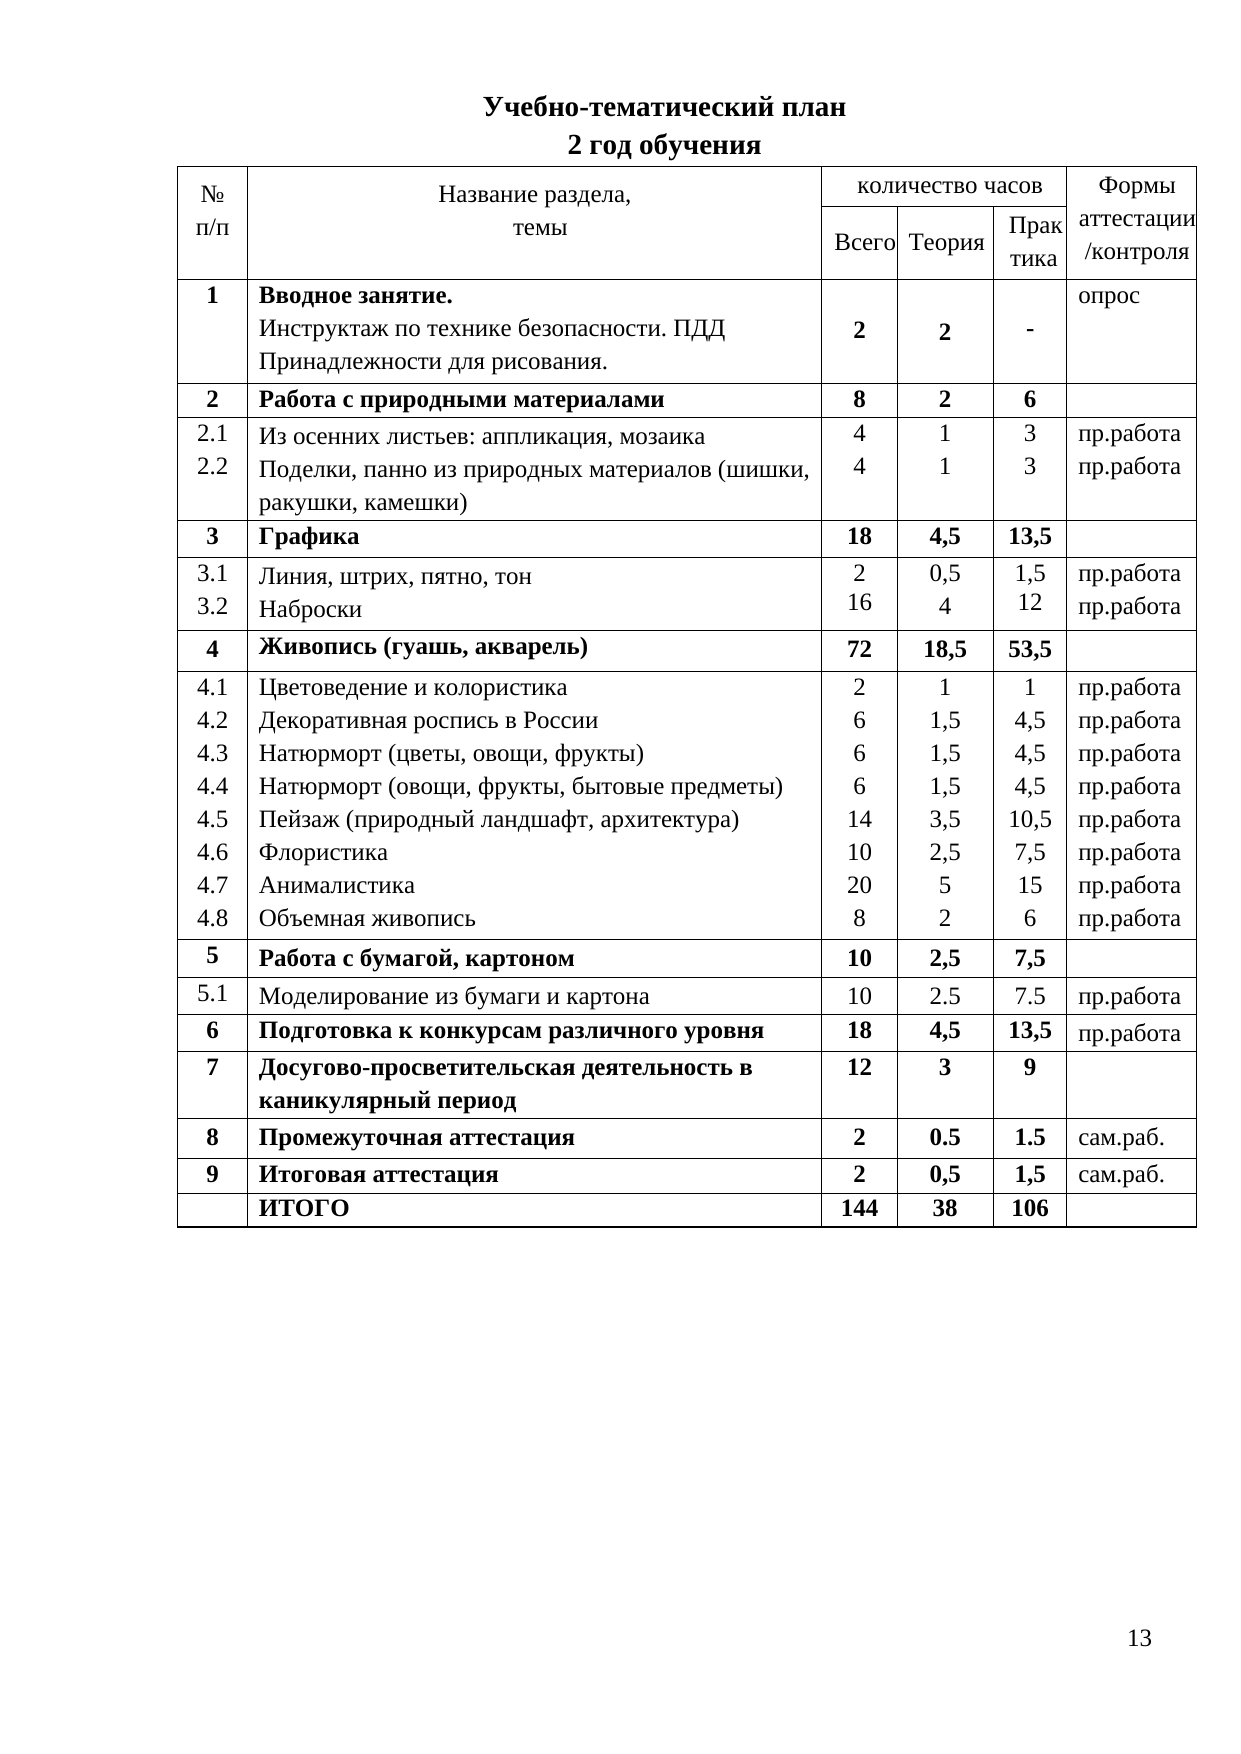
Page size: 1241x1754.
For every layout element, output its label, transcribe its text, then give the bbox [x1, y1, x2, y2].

table_cell 7,5 [994, 940, 1066, 977]
text Учебно-тематический план [177, 89, 1152, 122]
table_cell Вводное занятие. Инструктаж по технике безопасности. ПДД Принадлежности для рисования. [248, 280, 821, 383]
table_cell 1,5 [994, 1159, 1066, 1192]
table_cell 9 [994, 1052, 1066, 1118]
table_cell 18 [822, 1015, 897, 1051]
table_cell 1,5 12 [994, 558, 1066, 630]
table_cell 6 [994, 384, 1066, 417]
table_cell 5 [178, 940, 247, 977]
table_cell 1 1,5 1,5 1,5 3,5 2,5 5 2 [898, 672, 993, 939]
table_cell 18,5 [898, 631, 993, 671]
table_cell 4 [178, 631, 247, 671]
table_cell 144 [822, 1194, 897, 1226]
table_cell 12 [822, 1052, 897, 1118]
table_cell Живопись (гуашь, акварель) [248, 631, 821, 671]
table_cell 38 [898, 1194, 993, 1226]
table_cell 7 [178, 1052, 247, 1118]
table_cell 5.1 [178, 978, 247, 1014]
table_cell 1 [178, 280, 247, 383]
table_cell 0,5 [898, 1159, 993, 1192]
table_cell 2 6 6 6 14 10 20 8 [822, 672, 897, 939]
table_cell 3 [178, 521, 247, 557]
table_cell сам.раб. [1067, 1159, 1196, 1192]
table_cell 3.1 3.2 [178, 558, 247, 630]
table_cell 0.5 [898, 1119, 993, 1158]
table_cell пр.работа пр.работа [1067, 558, 1196, 630]
table_cell Линия, штрих, пятно, тон Наброски [248, 558, 821, 630]
table_header количество часов [822, 167, 1066, 206]
table_cell Моделирование из бумаги и картона [248, 978, 821, 1014]
table_cell Досугово-просветительская деятельность в каникулярный период [248, 1052, 821, 1118]
table_cell пр.работа пр.работа пр.работа пр.работа пр.работа пр.работа пр.работа пр.работа [1067, 672, 1196, 939]
table_cell 106 [994, 1194, 1066, 1226]
table_cell 4.1 4.2 4.3 4.4 4.5 4.6 4.7 4.8 [178, 672, 247, 939]
table_cell 10 [822, 978, 897, 1014]
table_cell 2 [178, 384, 247, 417]
table_cell Теория [898, 207, 993, 279]
table_header № п/п [178, 167, 247, 279]
table_cell Итоговая аттестация [248, 1159, 821, 1192]
table_cell [1067, 1194, 1196, 1226]
table_cell опрос [1067, 280, 1196, 383]
table_cell 2 [822, 1159, 897, 1192]
table_cell [1067, 384, 1196, 417]
table_cell 18 [822, 521, 897, 557]
table_cell 13,5 [994, 1015, 1066, 1051]
table_cell 8 [178, 1119, 247, 1158]
table_cell ИТОГО [248, 1194, 821, 1226]
table_cell Всего [822, 207, 897, 279]
table_cell 53,5 [994, 631, 1066, 671]
table_cell Промежуточная аттестация [248, 1119, 821, 1158]
table_cell 6 [178, 1015, 247, 1051]
table_cell пр.работа пр.работа [1067, 418, 1196, 520]
table_cell Из осенних листьев: аппликация, мозаика Поделки, панно из природных материалов (шишки, ракушки, камешки) [248, 418, 821, 520]
table_cell Практика [994, 207, 1066, 279]
table_cell 7.5 [994, 978, 1066, 1014]
table_header Формы аттестации/контроля [1067, 167, 1196, 279]
table_cell пр.работа [1067, 978, 1196, 1014]
table_cell 4,5 [898, 521, 993, 557]
table_cell Подготовка к конкурсам различного уровня [248, 1015, 821, 1051]
table_cell 13,5 [994, 521, 1066, 557]
table_cell 0,5 4 [898, 558, 993, 630]
table_cell 4 4 [822, 418, 897, 520]
table_cell 2.5 [898, 978, 993, 1014]
text 2 год обучения [177, 127, 1152, 161]
table_cell 2 [822, 1119, 897, 1158]
table_cell Работа с природными материалами [248, 384, 821, 417]
table_cell [1067, 1052, 1196, 1118]
table_cell 9 [178, 1159, 247, 1192]
table_cell 4,5 [898, 1015, 993, 1051]
table_cell сам.раб. [1067, 1119, 1196, 1158]
table_cell [178, 1194, 247, 1226]
table_cell 3 3 [994, 418, 1066, 520]
table_cell 2 16 [822, 558, 897, 630]
table_cell 1.5 [994, 1119, 1066, 1158]
table_cell [1067, 940, 1196, 977]
table_cell 2,5 [898, 940, 993, 977]
table_cell 2 [898, 280, 993, 383]
table_cell [1067, 631, 1196, 671]
table_cell 2 [898, 384, 993, 417]
table_cell пр.работа [1067, 1015, 1196, 1051]
table_cell Графика [248, 521, 821, 557]
table_cell 2 [822, 280, 897, 383]
table_cell Работа с бумагой, картоном [248, 940, 821, 977]
table_cell 10 [822, 940, 897, 977]
table_cell 1 4,5 4,5 4,5 10,5 7,5 15 6 [994, 672, 1066, 939]
table_cell - [994, 280, 1066, 383]
table_cell [1067, 521, 1196, 557]
table_cell 8 [822, 384, 897, 417]
table_cell 72 [822, 631, 897, 671]
table_cell Цветоведение и колористика Декоративная роспись в России Натюрморт (цветы, овощи, фрукты) Натюрморт (овощи, фрукты, бытовые предметы) Пейзаж (природный ландшафт, архитектура) Флористика Анималистика Объемная живопись [248, 672, 821, 939]
table_cell 1 1 [898, 418, 993, 520]
table_cell 2.1 2.2 [178, 418, 247, 520]
table_cell 3 [898, 1052, 993, 1118]
table_header Название раздела, темы [248, 167, 821, 279]
